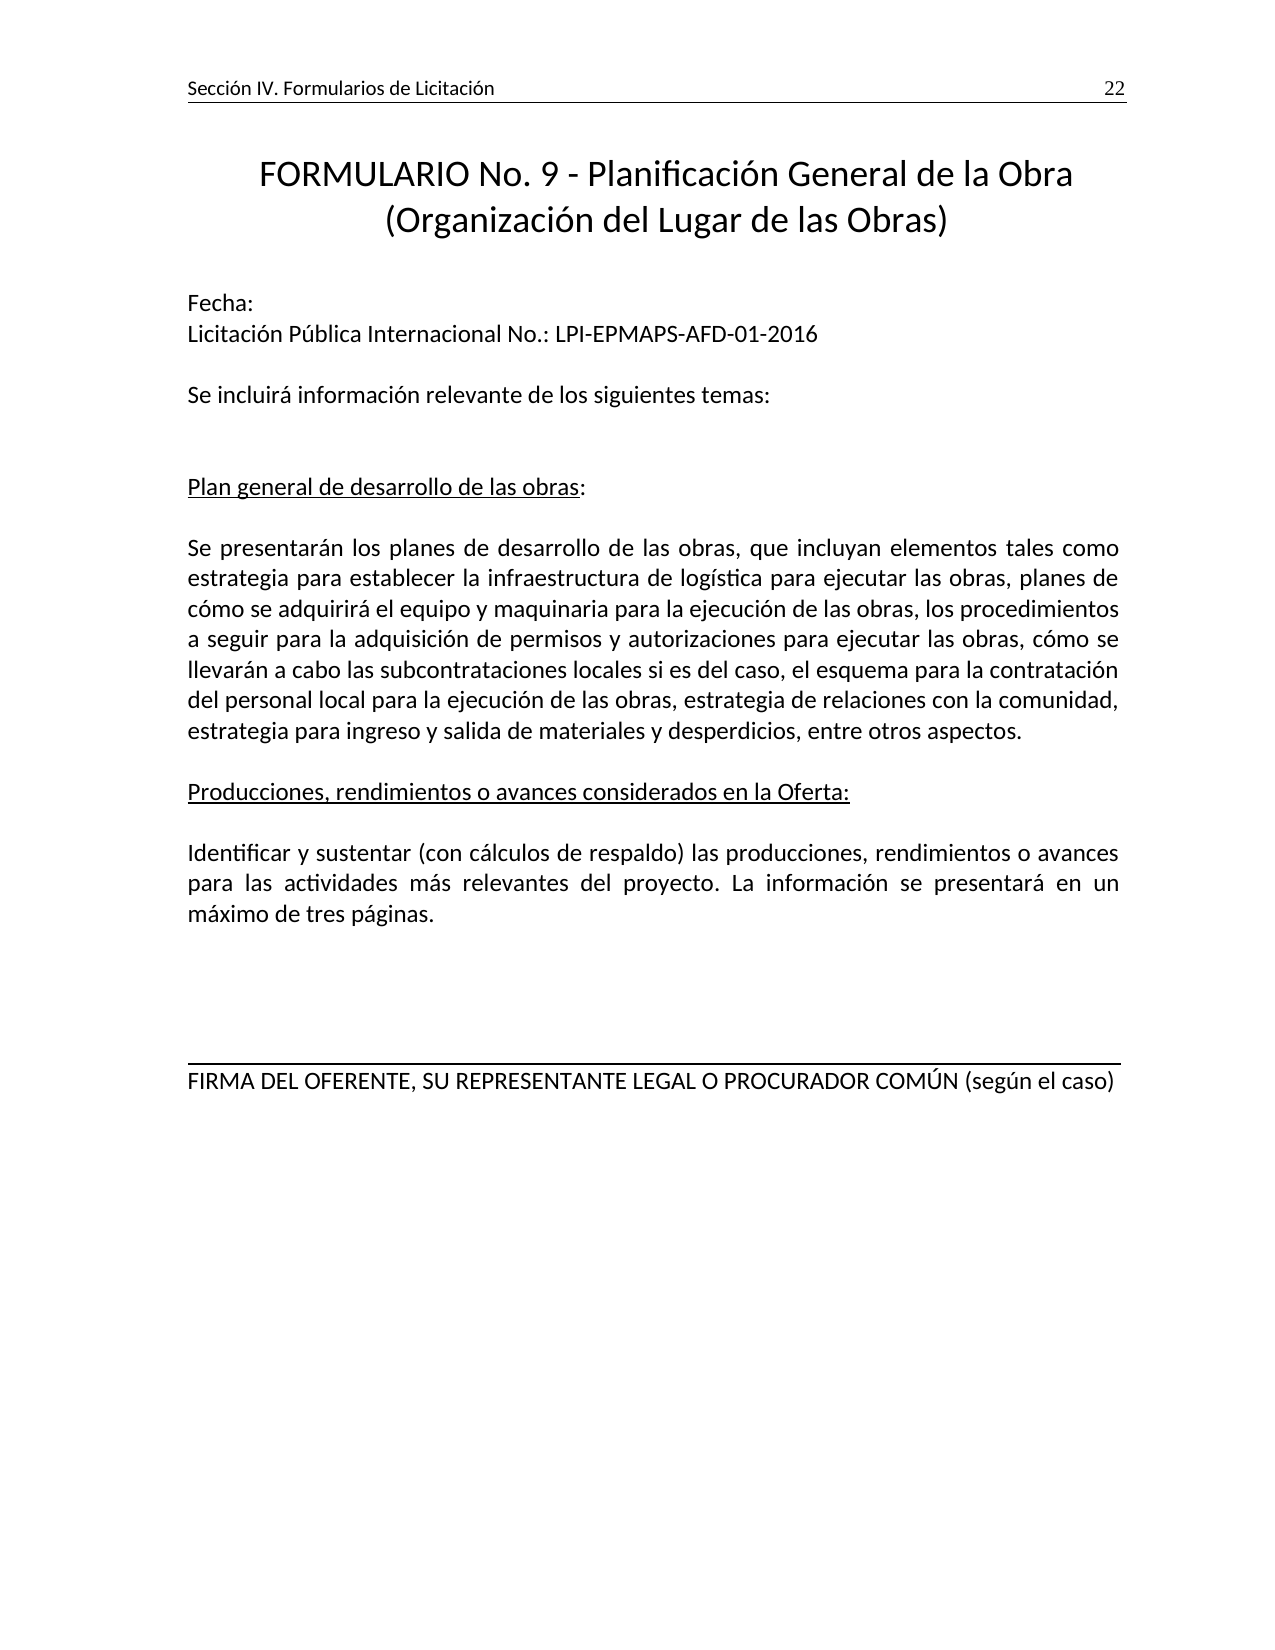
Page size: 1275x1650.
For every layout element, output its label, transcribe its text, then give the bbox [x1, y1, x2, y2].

table_header FORMULARIO No. 9 - Planificación General de la Obra (Organización del Lugar de las Obras) [188, 150, 1146, 287]
text Identificar y sustentar (con cálculos de respaldo) las producciones, rendimientos o avances para las actividades más relevantes del proyecto. La información se presentará en un máximo de tres páginas. [187, 837, 1121, 928]
text Producciones, rendimientos o avances considerados en la Oferta: [187, 776, 1121, 806]
text Fecha: [187, 287, 1121, 318]
text FIRMA DEL OFERENTE, SU REPRESENTANTE LEGAL O PROCURADOR COMÚN (según el caso) [187, 1065, 1121, 1095]
text Licitación Pública Internacional No.: LPI-EPMAPS-AFD-01-2016 [187, 318, 1125, 348]
text Se incluirá información relevante de los siguientes temas: [187, 379, 1121, 409]
text Se presentarán los planes de desarrollo de las obras, que incluyan elementos tales como estrategia para establecer la infraestructura de logística para ejecutar las obras, planes de cómo se adquirirá el equipo y maquinaria para la ejecución de las obras, los procedimientos a seguir para la adquisición de permisos y autorizaciones para ejecutar las obras, cómo se llevarán a cabo las subcontrataciones locales si es del caso, el esquema para la contratación del personal local para la ejecución de las obras, estrategia de relaciones con la comunidad, estrategia para ingreso y salida de materiales y desperdicios, entre otros aspectos. [187, 532, 1121, 745]
text Plan general de desarrollo de las obras: [187, 471, 1121, 501]
